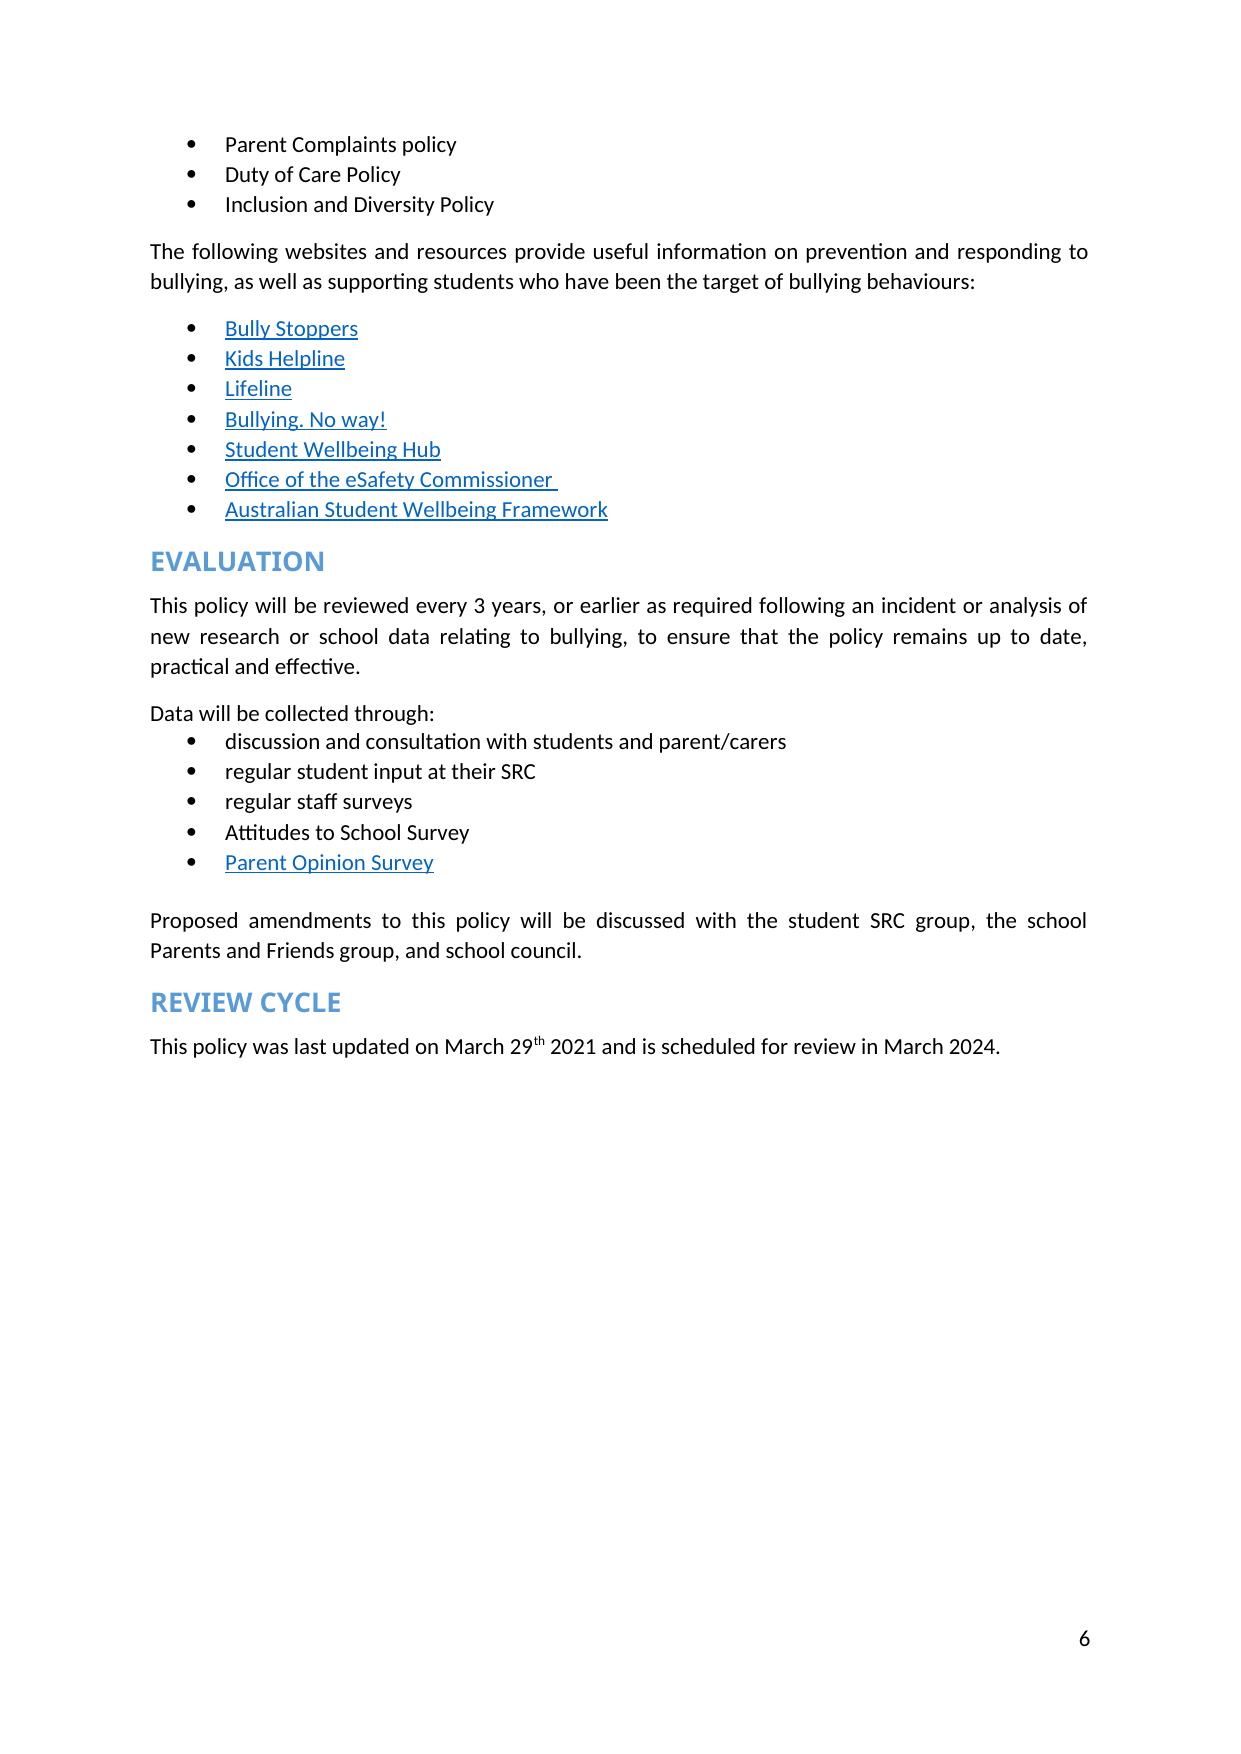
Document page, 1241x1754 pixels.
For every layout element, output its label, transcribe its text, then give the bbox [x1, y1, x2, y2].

list Attitudes to School Survey [187, 818, 992, 846]
list Office of the eSafety Commissioner [187, 465, 1090, 493]
subtitle Review cycle [150, 983, 1090, 1020]
subtitle Evaluation [150, 542, 1090, 579]
list Bullying. No way! [187, 405, 1090, 433]
list Duty of Care Policy [187, 160, 992, 188]
text The following websites and resources provide useful information on prevention and responding to bullying, as well as supporting students who have been the target of bullying behaviours: [150, 237, 1090, 295]
text Proposed amendments to this policy will be discussed with the student SRC group, the school Parents and Friends group, and school council. [150, 876, 1090, 964]
list Student Wellbeing Hub [187, 435, 1090, 463]
text Data will be collected through: [150, 699, 1090, 727]
list Australian Student Wellbeing Framework [187, 495, 1090, 523]
list regular student input at their SRC [187, 757, 992, 785]
text This policy will be reviewed every 3 years, or earlier as required following an incident or analysis of new research or school data relating to bullying, to ensure that the policy remains up to date, practical and effective. [150, 592, 1090, 680]
list Lifeline [187, 374, 1090, 403]
list Parent Complaints policy [187, 130, 992, 158]
list regular staff surveys [187, 787, 992, 815]
list Parent Opinion Survey [187, 848, 1090, 876]
list discussion and consultation with students and parent/carers [187, 727, 992, 755]
list Inclusion and Diversity Policy [187, 190, 992, 218]
list Bully Stoppers [187, 314, 1090, 342]
list Kids Helpline [187, 344, 1090, 372]
text This policy was last updated on March 29th 2021 and is scheduled for review in March 2024. [150, 1032, 1090, 1061]
